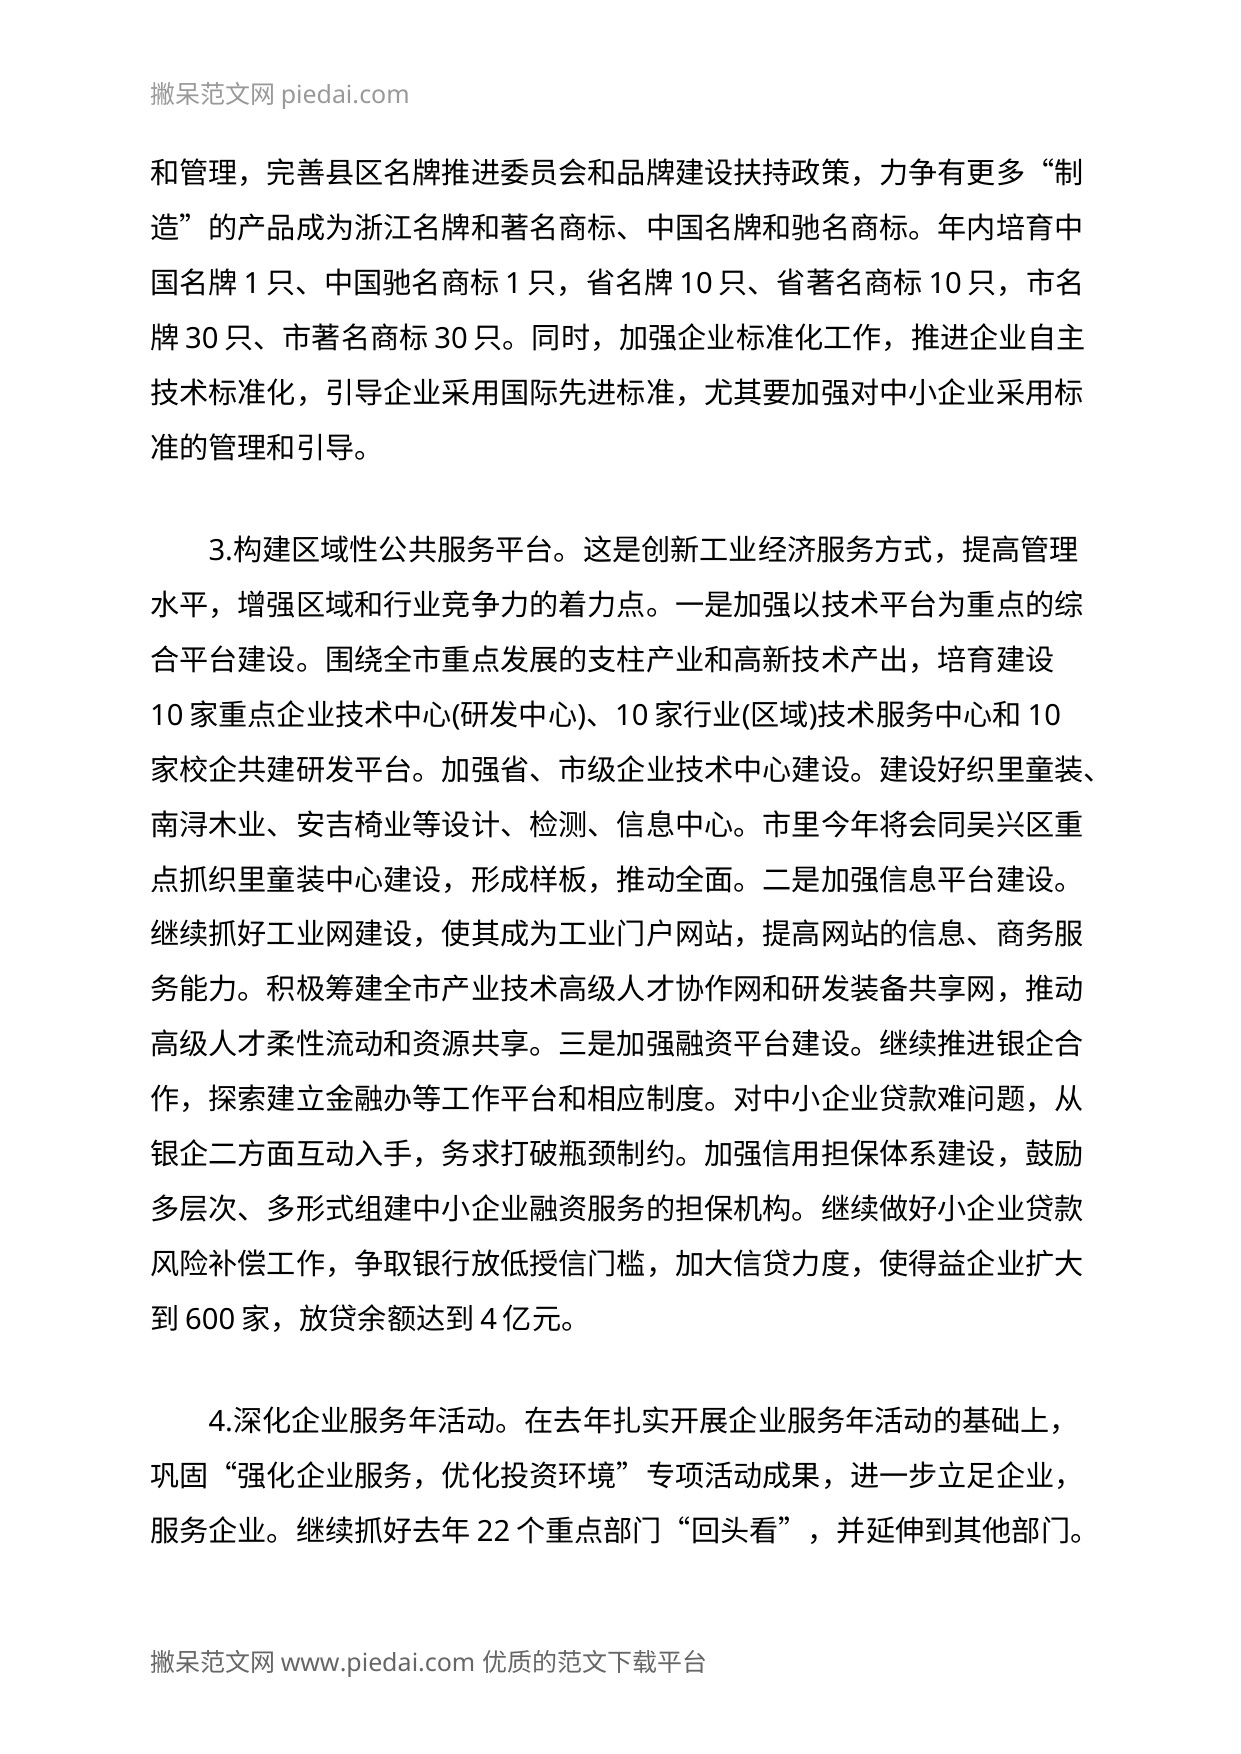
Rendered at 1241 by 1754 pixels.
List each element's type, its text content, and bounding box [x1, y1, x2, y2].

text 3.构建区域性公共服务平台。这是创新工业经济服务方式，提高管理水平，增强区域和行业竞争力的着力点。一是加强以技术平台为重点的综合平台建设。围绕全市重点发展的支柱产业和高新技术产出，培育建设10家重点企业技术中心(研发中心)、10家行业(区域)技术服务中心和10家校企共建研发平台。加强省、市级企业技术中心建设。建设好织里童装、南浔木业、安吉椅业等设计、检测、信息中心。市里今年将会同吴兴区重点抓织里童装中心建设，形成样板，推动全面。二是加强信息平台建设。继续抓好工业网建设，使其成为工业门户网站，提高网站的信息、商务服务能力。积极筹建全市产业技术高级人才协作网和研发装备共享网，推动高级人才柔性流动和资源共享。三是加强融资平台建设。继续推进银企合作，探索建立金融办等工作平台和相应制度。对中小企业贷款难问题，从银企二方面互动入手，务求打破瓶颈制约。加强信用担保体系建设，鼓励多层次、多形式组建中小企业融资服务的担保机构。继续做好小企业贷款风险补偿工作，争取银行放低授信门槛，加大信贷力度，使得益企业扩大到600家，放贷余额达到4亿元。 [150, 526, 1090, 1338]
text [150, 150, 1090, 467]
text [150, 1397, 1090, 1549]
